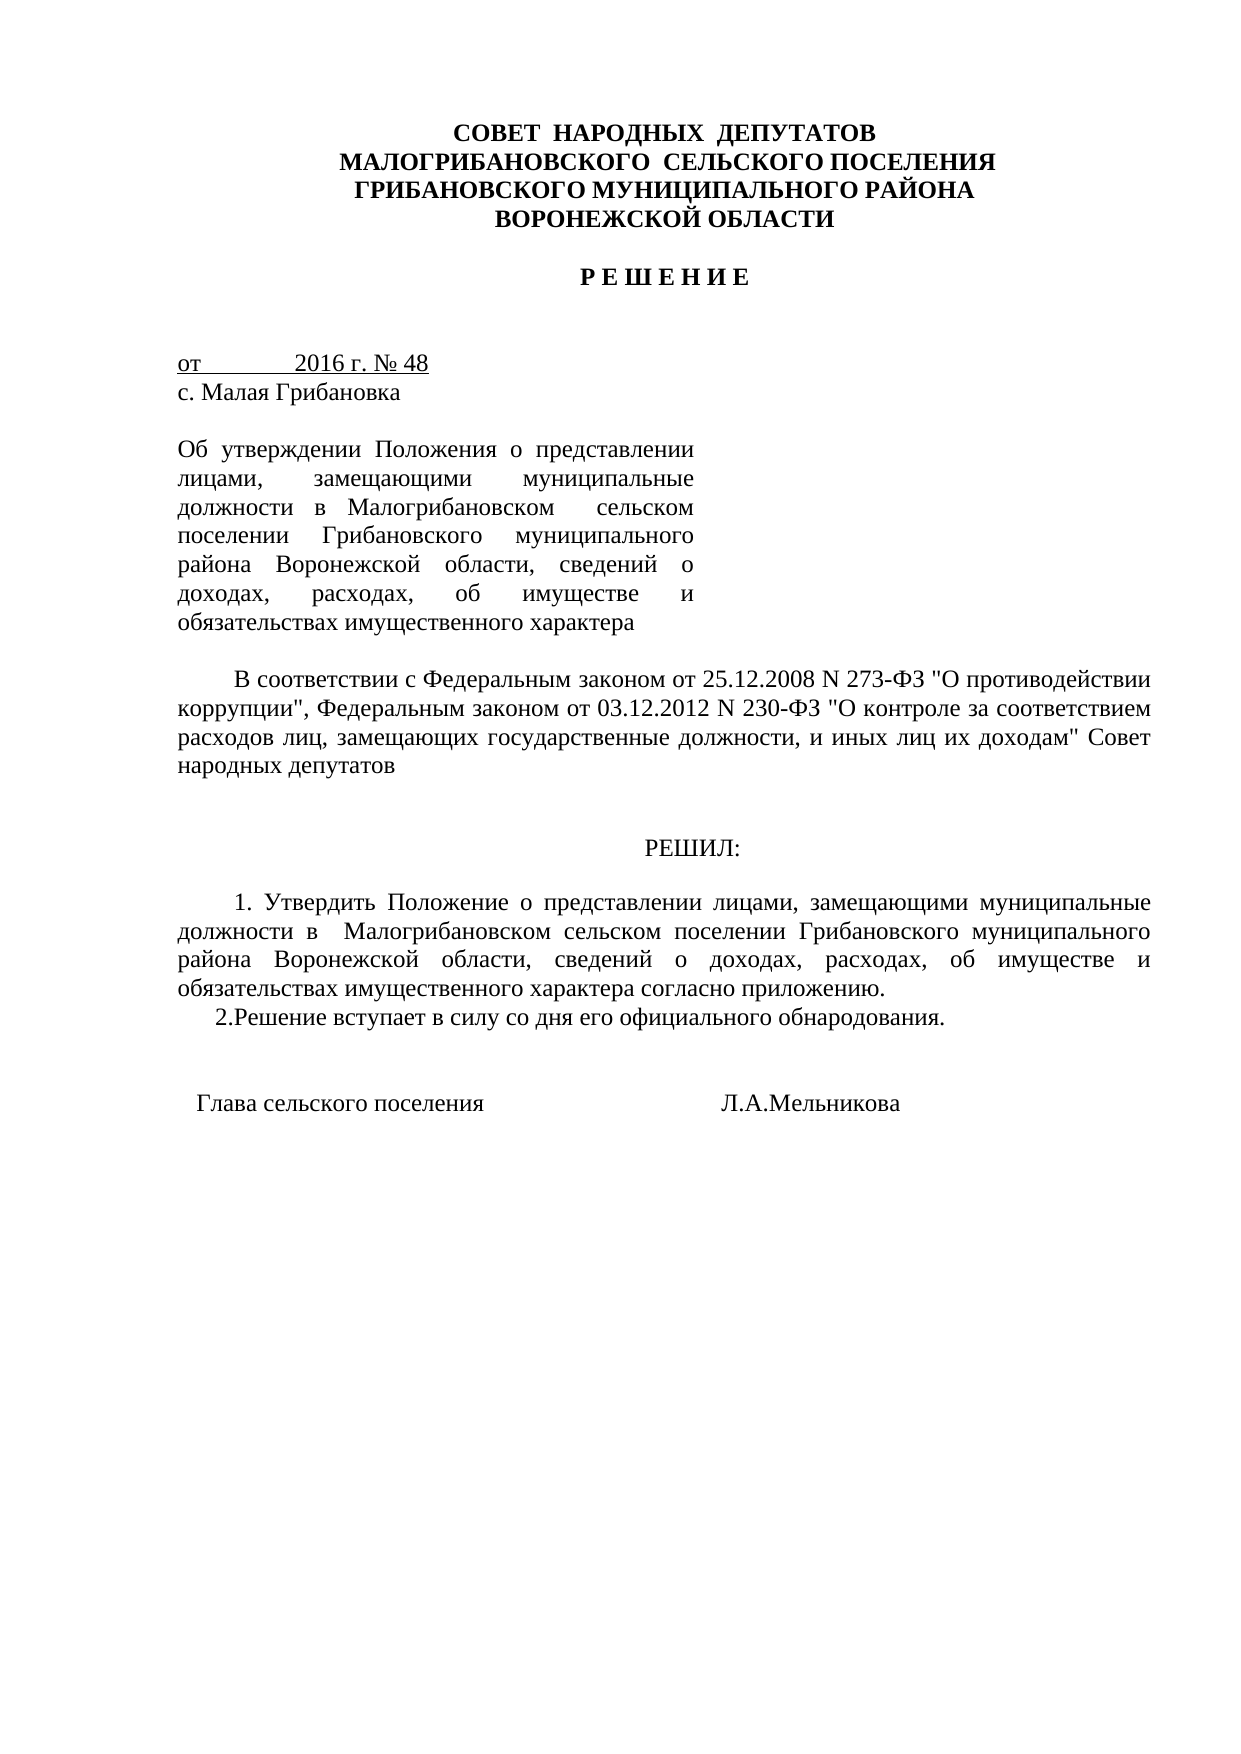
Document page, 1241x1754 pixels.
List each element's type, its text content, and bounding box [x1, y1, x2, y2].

text РЕШИЛ: [177, 833, 1152, 862]
text Глава сельского поселения Л.А.Мельникова [177, 1088, 1152, 1116]
text с. Малая Грибановка [177, 377, 568, 406]
text 1. Утвердить Положение о представлении лицами, замещающими муниципальные должности в Малогрибановском сельском поселении Грибановского муниципального района Воронежской области, сведений о доходах, расходах, об имуществе и обязательствах имущественного характера согласно приложению. [177, 887, 1152, 1002]
text Об утверждении Положения о представлении лицами, замещающими муниципальные должности в Малогрибановском сельском поселении Грибановского муниципального района Воронежской области, сведений о доходах, расходах, об имуществе и обязательствах имущественного характера [177, 434, 694, 636]
text 2.Решение вступает в силу со дня его официального обнародования. [177, 1002, 1152, 1031]
text СОВЕТ НАРОДНЫХ ДЕПУТАТОВ [177, 118, 1152, 147]
text от 2016 г. № 48 _ [177, 348, 1152, 377]
text В соответствии с Федеральным законом от 25.12.2008 N 273-ФЗ "О противодействии коррупции", Федеральным законом от 03.12.2012 N 230-ФЗ "О контроле за соответствием расходов лиц, замещающих государственные должности, и иных лиц их доходам" Совет народных депутатов [177, 664, 1152, 779]
text Р Е Ш Е Н И Е [177, 262, 1152, 291]
text ГРИБАНОВСКОГО МУНИЦИПАЛЬНОГО РАЙОНА [177, 176, 1152, 204]
text ВОРОНЕЖСКОЙ ОБЛАСТИ [177, 204, 1152, 233]
text МАЛОГРИБАНОВСКОГО СЕЛЬСКОГО ПОСЕЛЕНИЯ [177, 147, 1152, 176]
